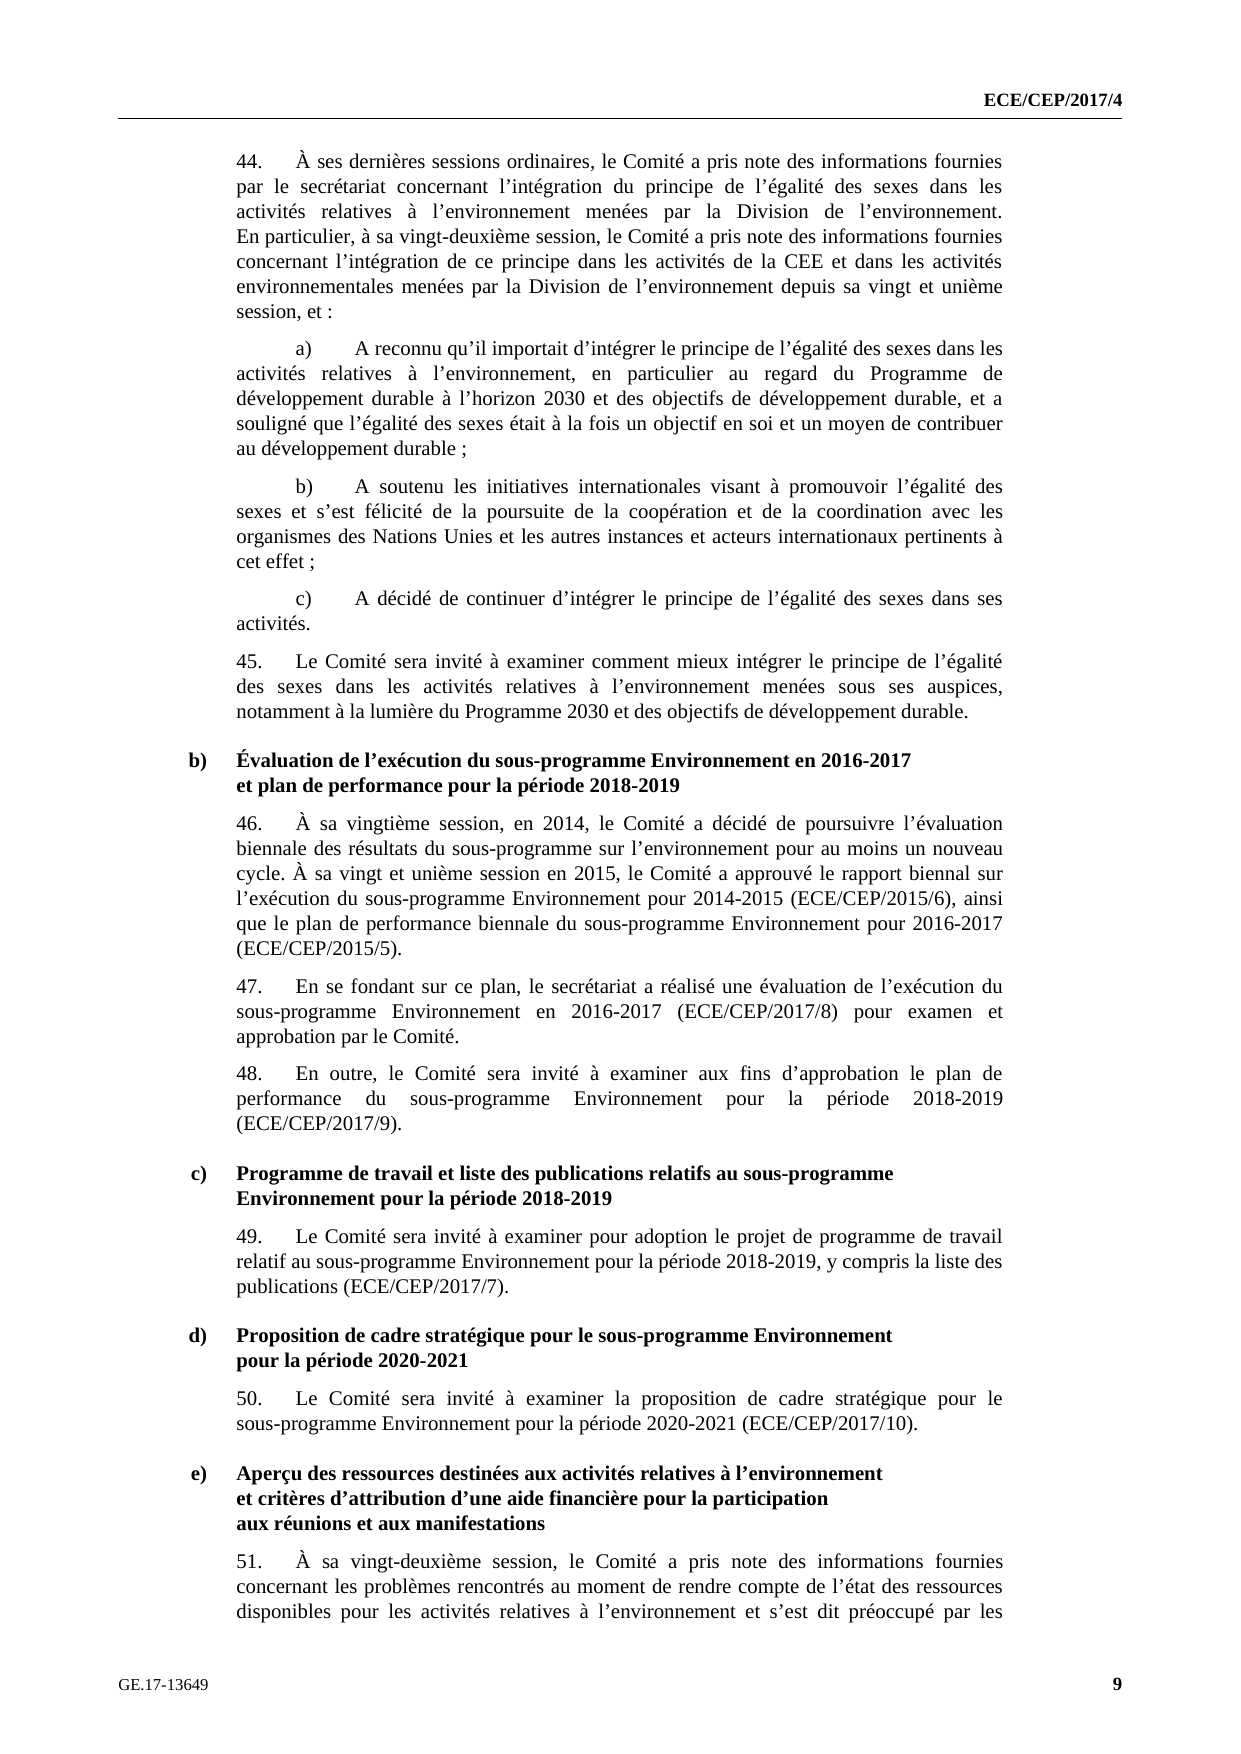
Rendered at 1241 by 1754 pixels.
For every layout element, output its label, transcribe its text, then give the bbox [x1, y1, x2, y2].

text b) A soutenu les initiatives internationales visant à promouvoir l’égalité des sexes et s’est félicité de la poursuite de la coopération et de la coordination avec les organismes des Nations Unies et les autres instances et acteurs internationaux pertinents à cet effet ; [236, 473, 1004, 573]
text c) Programme de travail et liste des publications relatifs au sous-programme Environnement pour la période 2018-2019 [118, 1160, 1004, 1210]
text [236, 1548, 1004, 1623]
text 49. Le Comité sera invité à examiner pour adoption le projet de programme de travail relatif au sous-programme Environnement pour la période 2018-2019, y compris la liste des publications (ECE/CEP/2017/7). [236, 1223, 1004, 1298]
text b) Évaluation de l’exécution du sous-programme Environnement en 2016-2017 et plan de performance pour la période 2018-2019 [118, 748, 1004, 798]
text 47. En se fondant sur ce plan, le secrétariat a réalisé une évaluation de l’exécution du sous-programme Environnement en 2016-2017 (ECE/CEP/2017/8) pour examen et approbation par le Comité. [236, 973, 1004, 1048]
text c) A décidé de continuer d’intégrer le principe de l’égalité des sexes dans ses activités. [236, 585, 1004, 635]
text 46. À sa vingtième session, en 2014, le Comité a décidé de poursuivre l’évaluation biennale des résultats du sous-programme sur l’environnement pour au moins un nouveau cycle. À sa vingt et unième session en 2015, le Comité a approuvé le rapport biennal sur l’exécution du sous-programme Environnement pour 2014-2015 (ECE/CEP/2015/6), ainsi que le plan de performance biennale du sous-programme Environnement pour 2016-2017 (ECE/CEP/2015/5). [236, 810, 1004, 960]
text e) Aperçu des ressources destinées aux activités relatives à l’environnement et critères d’attribution d’une aide financière pour la participation aux réunions et aux manifestations [118, 1460, 1004, 1535]
text 44. À ses dernières sessions ordinaires, le Comité a pris note des informations fournies par le secrétariat concernant l’intégration du principe de l’égalité des sexes dans les activités relatives à l’environnement menées par la Division de l’environnement. En particulier, à sa vingt-deuxième session, le Comité a pris note des informations fournies concernant l’intégration de ce principe dans les activités de la CEE et dans les activités environnementales menées par la Division de l’environnement depuis sa vingt et unième session, et : [236, 148, 1004, 323]
text 48. En outre, le Comité sera invité à examiner aux fins d’approbation le plan de performance du sous-programme Environnement pour la période 2018-2019 (ECE/CEP/2017/9). [236, 1060, 1004, 1135]
text a) A reconnu qu’il importait d’intégrer le principe de l’égalité des sexes dans les activités relatives à l’environnement, en particulier au regard du Programme de développement durable à l’horizon 2030 et des objectifs de développement durable, et a souligné que l’égalité des sexes était à la fois un objectif en soi et un moyen de contribuer au développement durable ; [236, 335, 1004, 460]
text d) Proposition de cadre stratégique pour le sous-programme Environnement pour la période 2020-2021 [118, 1323, 1004, 1373]
text 45. Le Comité sera invité à examiner comment mieux intégrer le principe de l’égalité des sexes dans les activités relatives à l’environnement menées sous ses auspices, notamment à la lumière du Programme 2030 et des objectifs de développement durable. [236, 648, 1004, 723]
text 50. Le Comité sera invité à examiner la proposition de cadre stratégique pour le sous-programme Environnement pour la période 2020-2021 (ECE/CEP/2017/10). [236, 1385, 1004, 1435]
